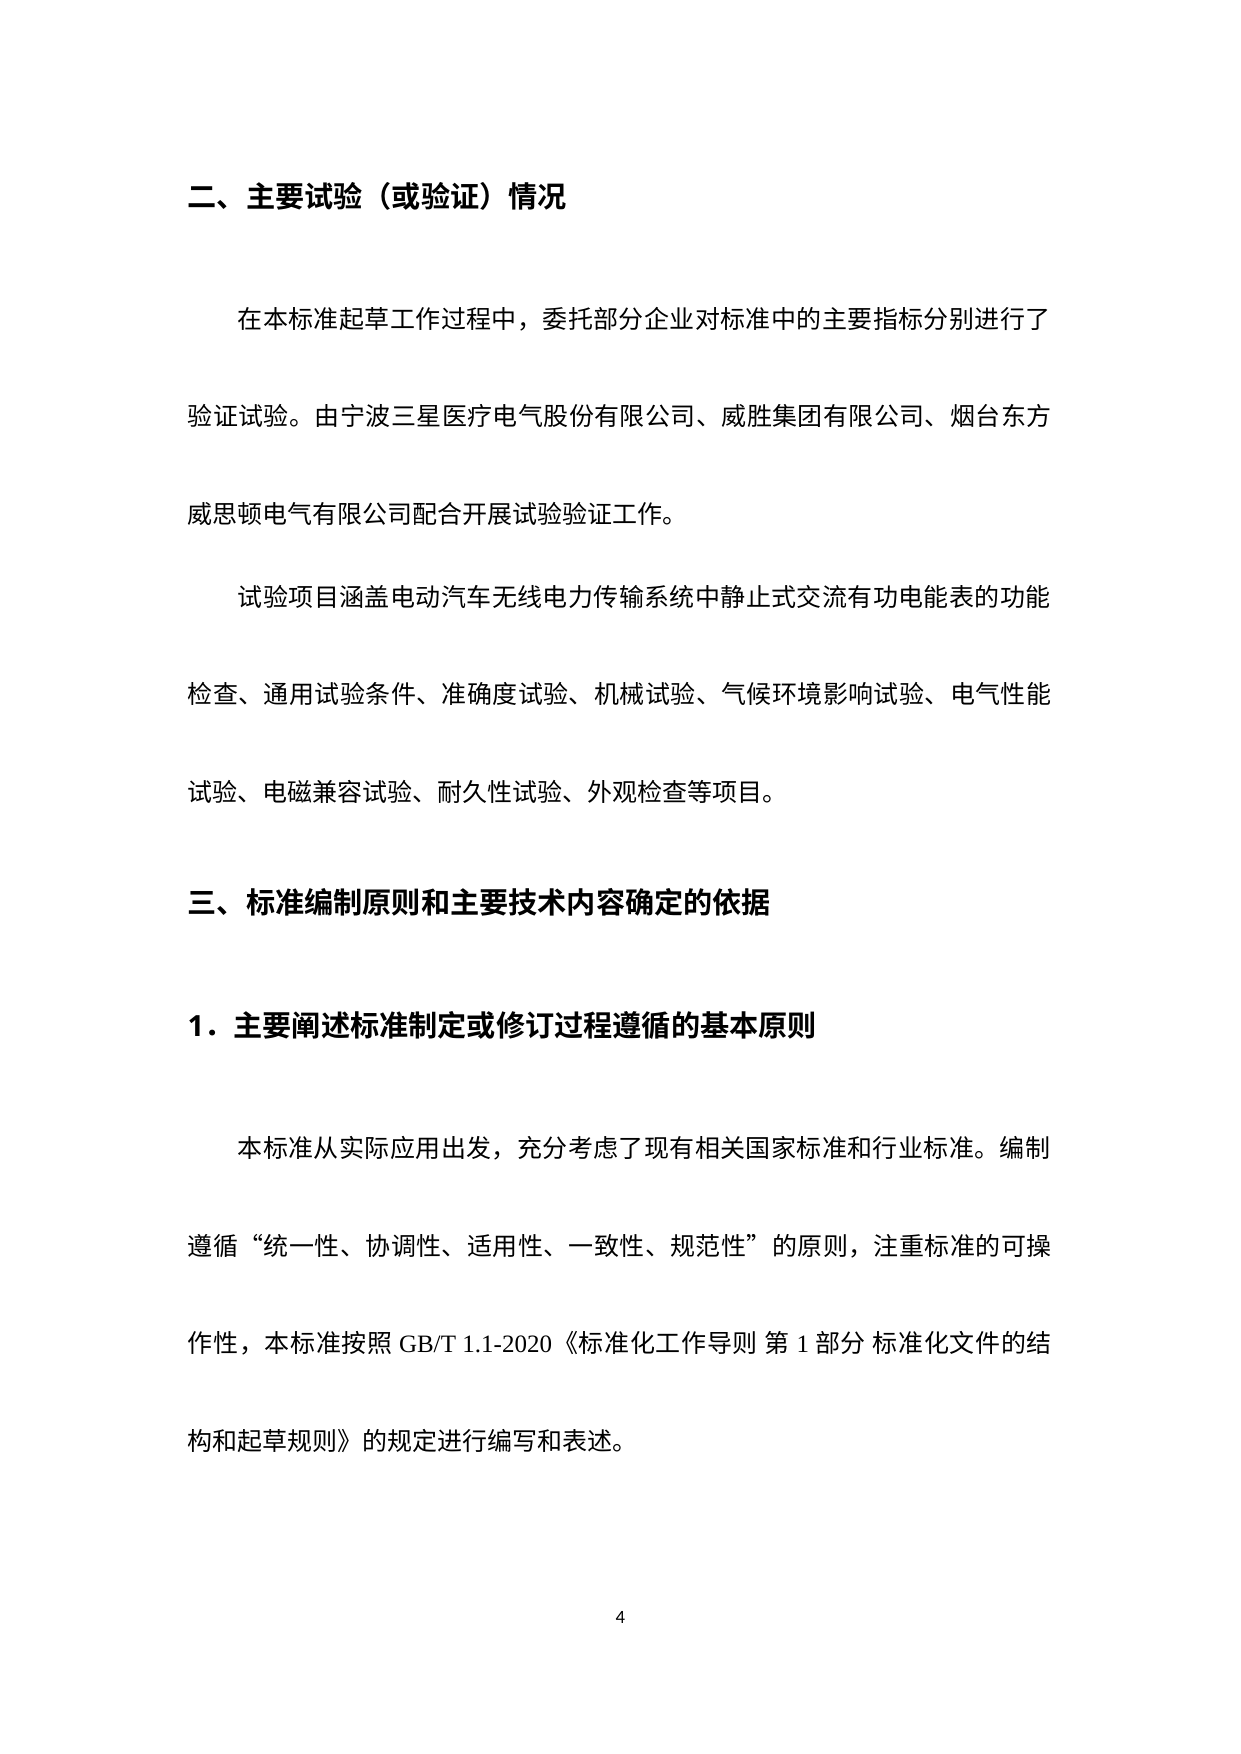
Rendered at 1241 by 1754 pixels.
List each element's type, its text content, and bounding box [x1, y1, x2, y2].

subtitle 1．主要阐述标准制定或修订过程遵循的基本原则 [187, 991, 1053, 1056]
text 试验项目涵盖电动汽车无线电力传输系统中静止式交流有功电能表的功能检查、通用试验条件、准确度试验、机械试验、气候环境影响试验、电气性能试验、电磁兼容试验、耐久性试验、外观检查等项目。 [187, 563, 1053, 823]
subtitle 二、主要试验（或验证）情况 [187, 162, 1053, 227]
subtitle 三、标准编制原则和主要技术内容确定的依据 [187, 868, 1053, 933]
text 在本标准起草工作过程中，委托部分企业对标准中的主要指标分别进行了验证试验。由宁波三星医疗电气股份有限公司、威胜集团有限公司、烟台东方威思顿电气有限公司配合开展试验验证工作。 [187, 285, 1053, 545]
text 本标准从实际应用出发，充分考虑了现有相关国家标准和行业标准。编制遵循“统一性、协调性、适用性、一致性、规范性”的原则，注重标准的可操作性，本标准按照GB/T 1.1-2020《标准化工作导则 第1部分 标准化文件的结构和起草规则》的规定进行编写和表述。 [187, 1114, 1053, 1472]
